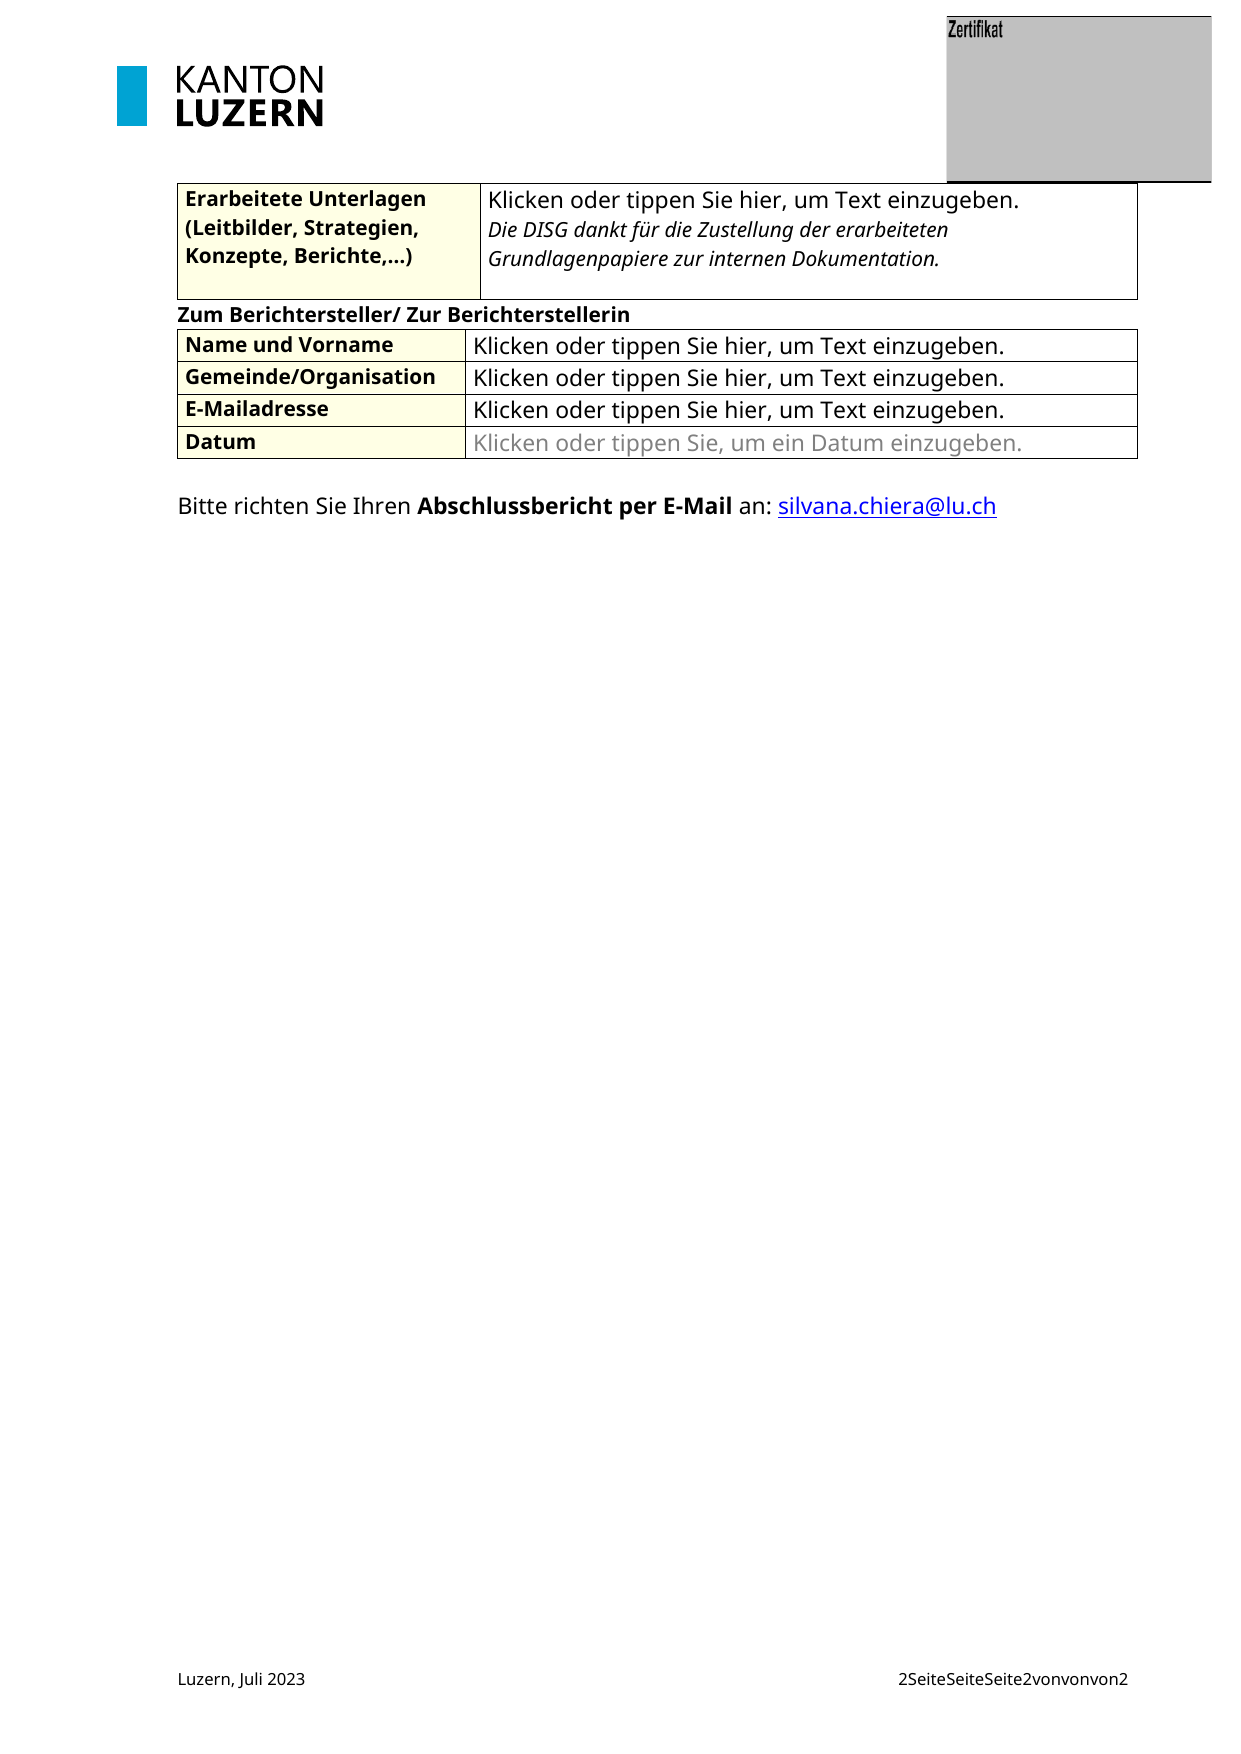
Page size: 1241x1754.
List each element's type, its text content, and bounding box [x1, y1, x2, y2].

table_cell Die DISG dankt für die Zustellung der erarbeiteten Grundlagenpapiere zur internen Dokumentation. [481, 184, 1137, 299]
picture [946, 16, 1212, 183]
table_cell E-Mailadresse [178, 395, 465, 426]
text Zum Berichtersteller/ Zur Berichterstellerin [177, 300, 1122, 329]
table_cell Erarbeitete Unterlagen (Leitbilder, Strategien, Konzepte, Berichte,…) [178, 184, 480, 299]
table_cell Datum [178, 427, 465, 458]
table_header Name und Vorname [178, 330, 465, 361]
table_cell Gemeinde/Organisation [178, 362, 465, 393]
text Bitte richten Sie Ihren Abschlussbericht per E-Mail an: silvana.chiera@lu.ch [177, 490, 1122, 522]
